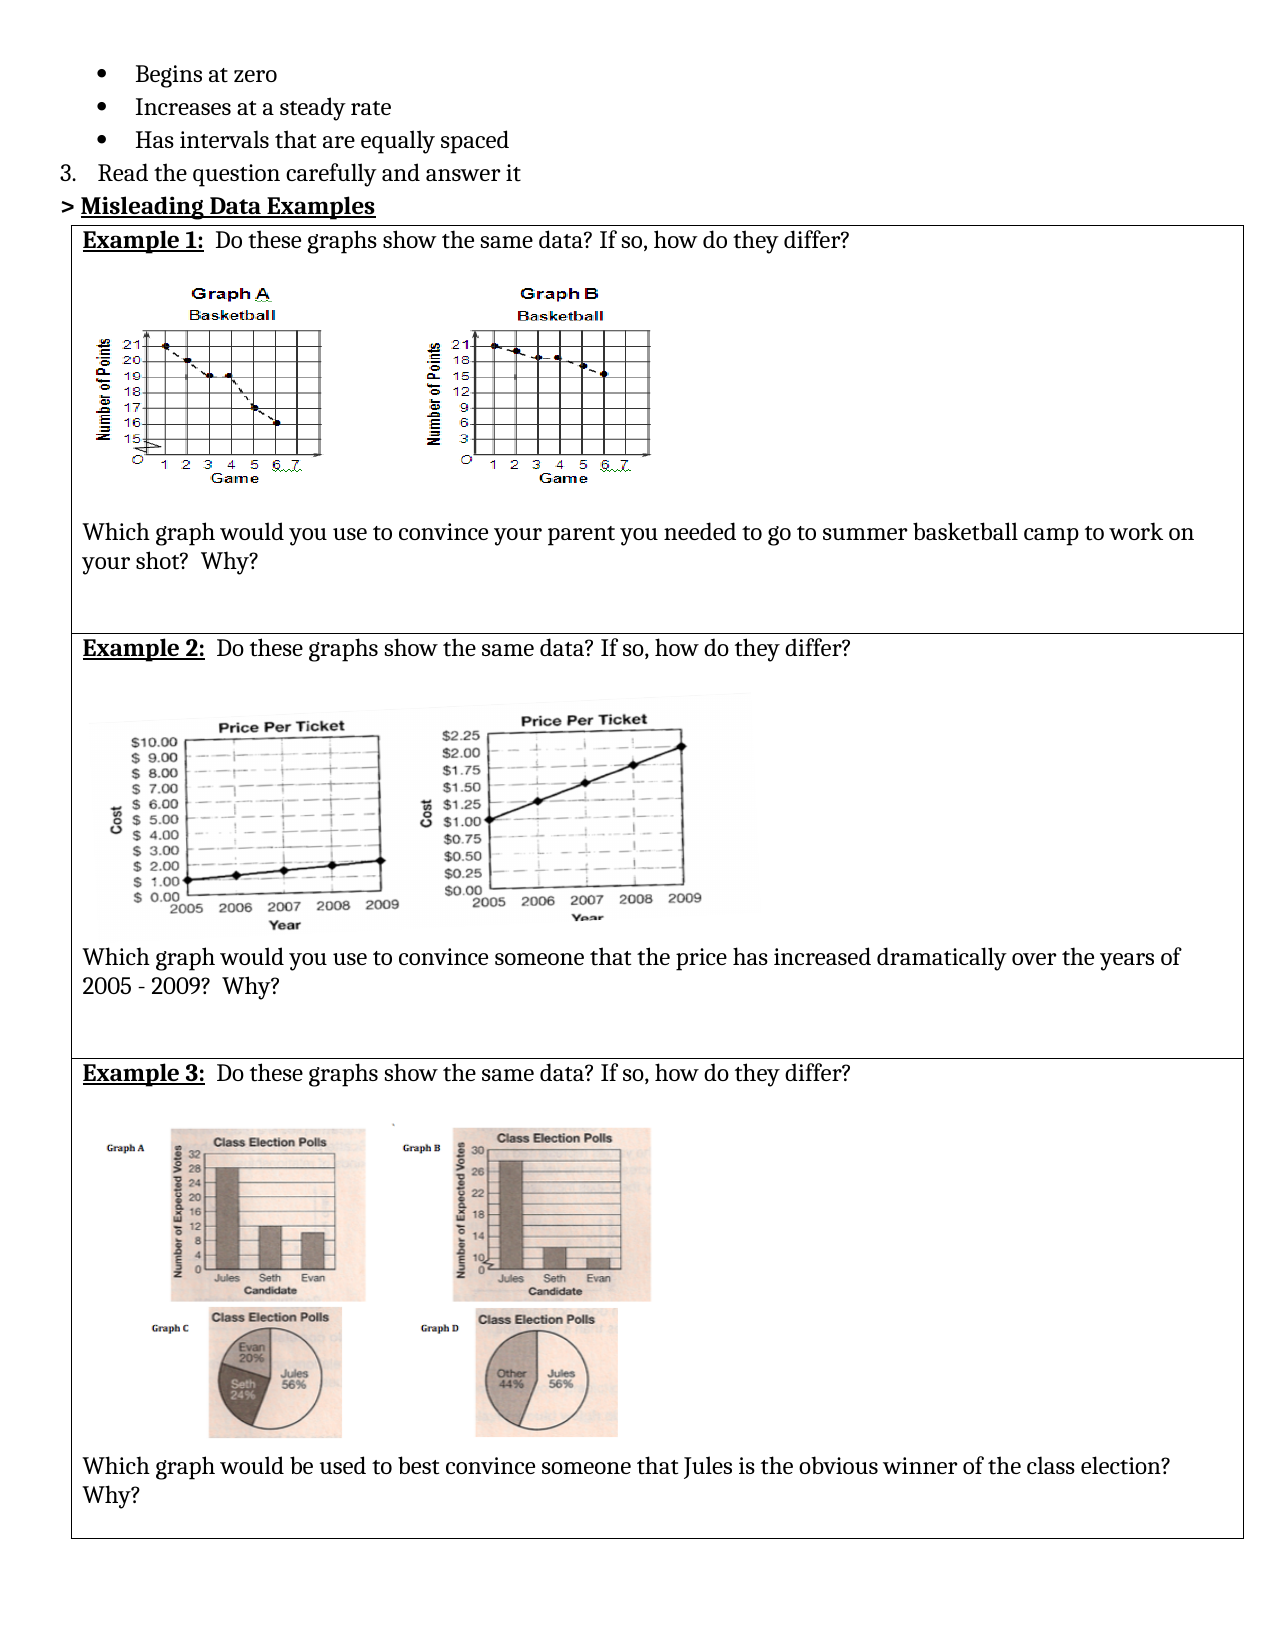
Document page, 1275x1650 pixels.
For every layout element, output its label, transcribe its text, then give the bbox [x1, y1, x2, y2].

table_cell Example 2: Do these graphs show the same data? If so, how do they differ? Which graph would you use to convince someone that the price has increased dramatically over the years of 2005 - 2009? Why? [72, 634, 1243, 1058]
picture [82, 1116, 708, 1452]
list Begins at zero [97, 60, 1215, 89]
list Increases at a steady rate [97, 93, 1215, 122]
table_cell Example 3: Do these graphs show the same data? If so, how do they differ? Which graph would be used to best convince someone that Jules is the obvious winner of the class election? Why? [72, 1059, 1243, 1538]
text > Misleading Data Examples [60, 192, 1215, 221]
list Has intervals that are equally spaced [97, 126, 1215, 155]
picture [82, 282, 693, 490]
table_header Example 1: Do these graphs show the same data? If so, how do they differ? Which graph would you use to convince your parent you needed to go to summer basketball camp to work on your shot? Why? [72, 226, 1243, 633]
picture [89, 693, 760, 943]
list Read the question carefully and answer it [60, 159, 1215, 188]
